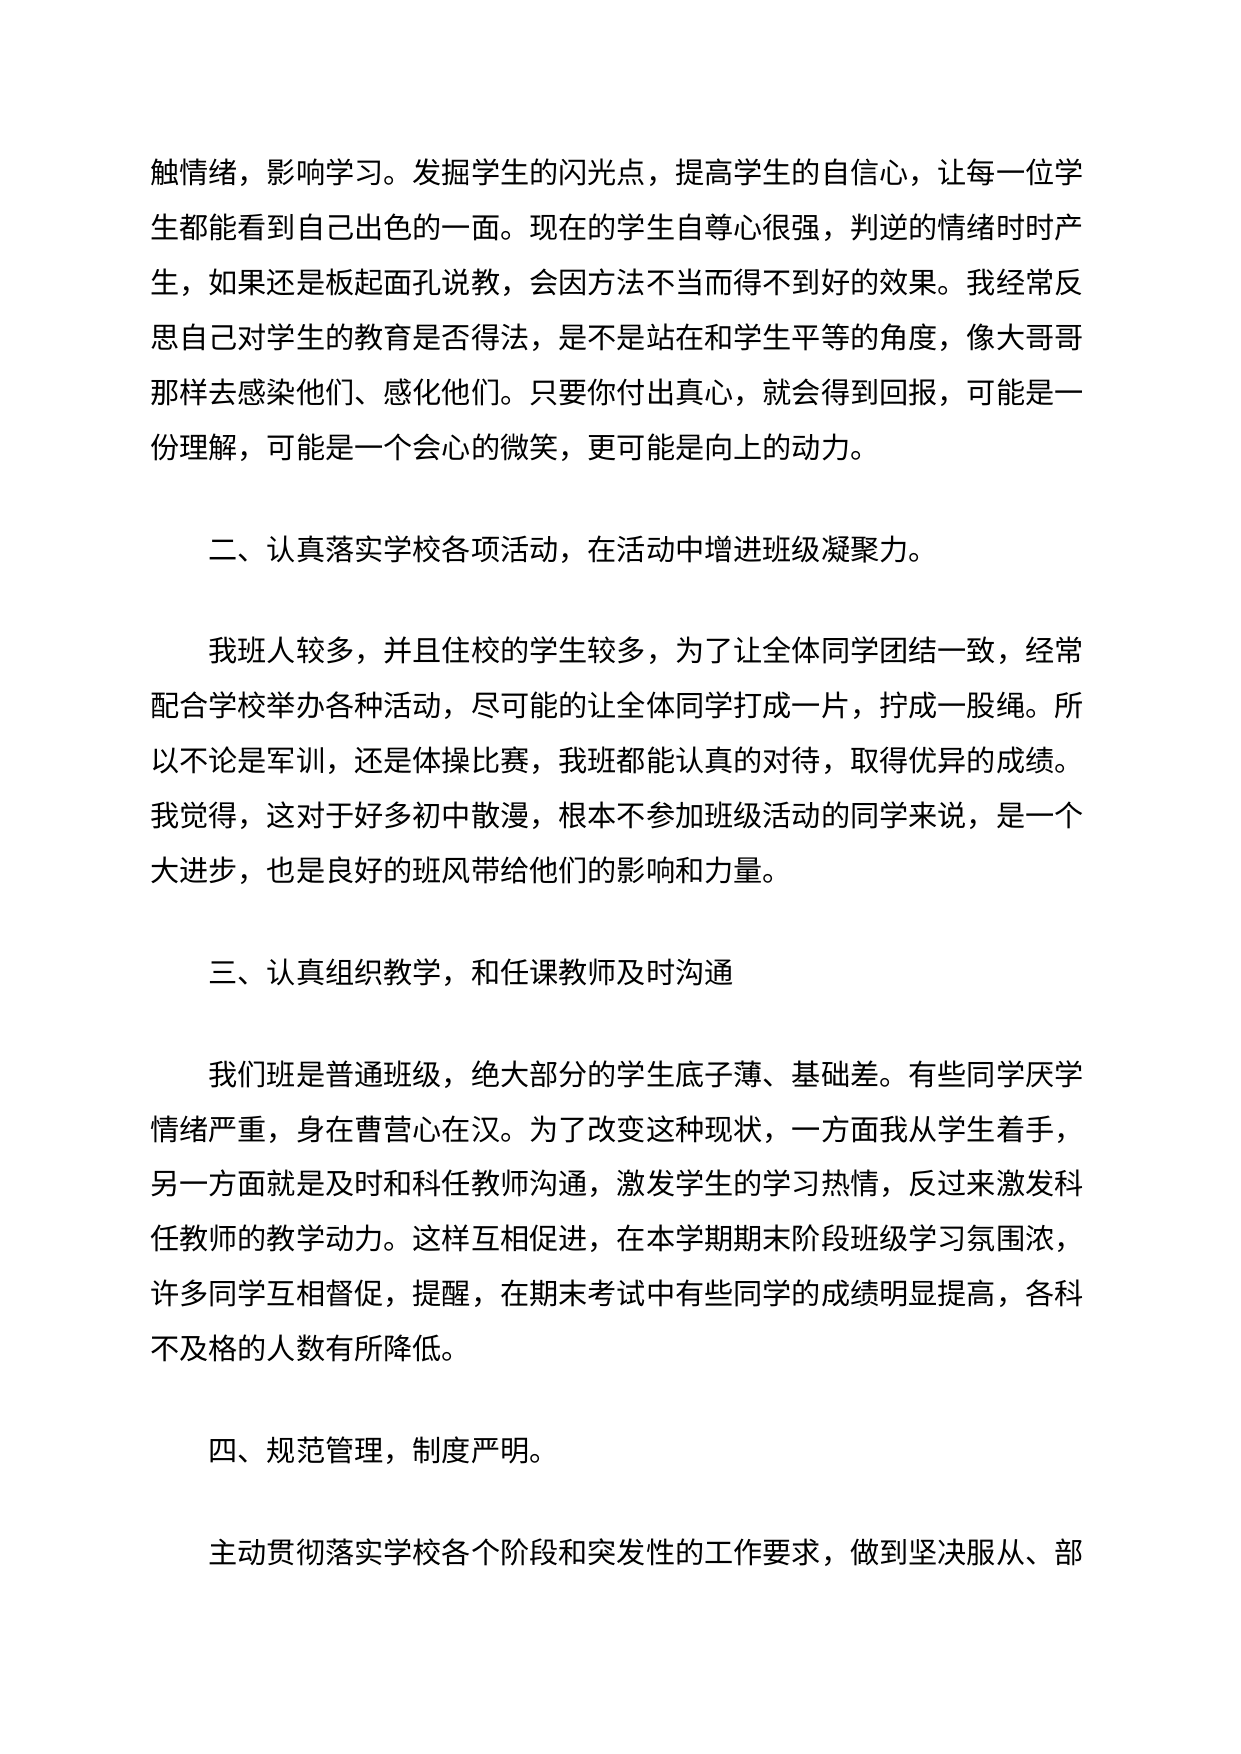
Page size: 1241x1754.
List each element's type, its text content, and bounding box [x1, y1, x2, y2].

text 三、认真组织教学，和任课教师及时沟通 [150, 949, 1090, 992]
text 四、规范管理，制度严明。 [150, 1427, 1090, 1470]
text 二、认真落实学校各项活动，在活动中增进班级凝聚力。 [150, 526, 1090, 568]
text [150, 1529, 1090, 1571]
text 我们班是普通班级，绝大部分的学生底子薄、基础差。有些同学厌学情绪严重，身在曹营心在汉。为了改变这种现状，一方面我从学生着手，另一方面就是及时和科任教师沟通，激发学生的学习热情，反过来激发科任教师的教学动力。这样互相促进，在本学期期末阶段班级学习氛围浓，许多同学互相督促，提醒，在期末考试中有些同学的成绩明显提高，各科不及格的人数有所降低。 [150, 1051, 1090, 1368]
text 我班人较多，并且住校的学生较多，为了让全体同学团结一致，经常配合学校举办各种活动，尽可能的让全体同学打成一片，拧成一股绳。所以不论是军训，还是体操比赛，我班都能认真的对待，取得优异的成绩。我觉得，这对于好多初中散漫，根本不参加班级活动的同学来说，是一个大进步，也是良好的班风带给他们的影响和力量。 [150, 628, 1090, 890]
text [150, 150, 1090, 467]
